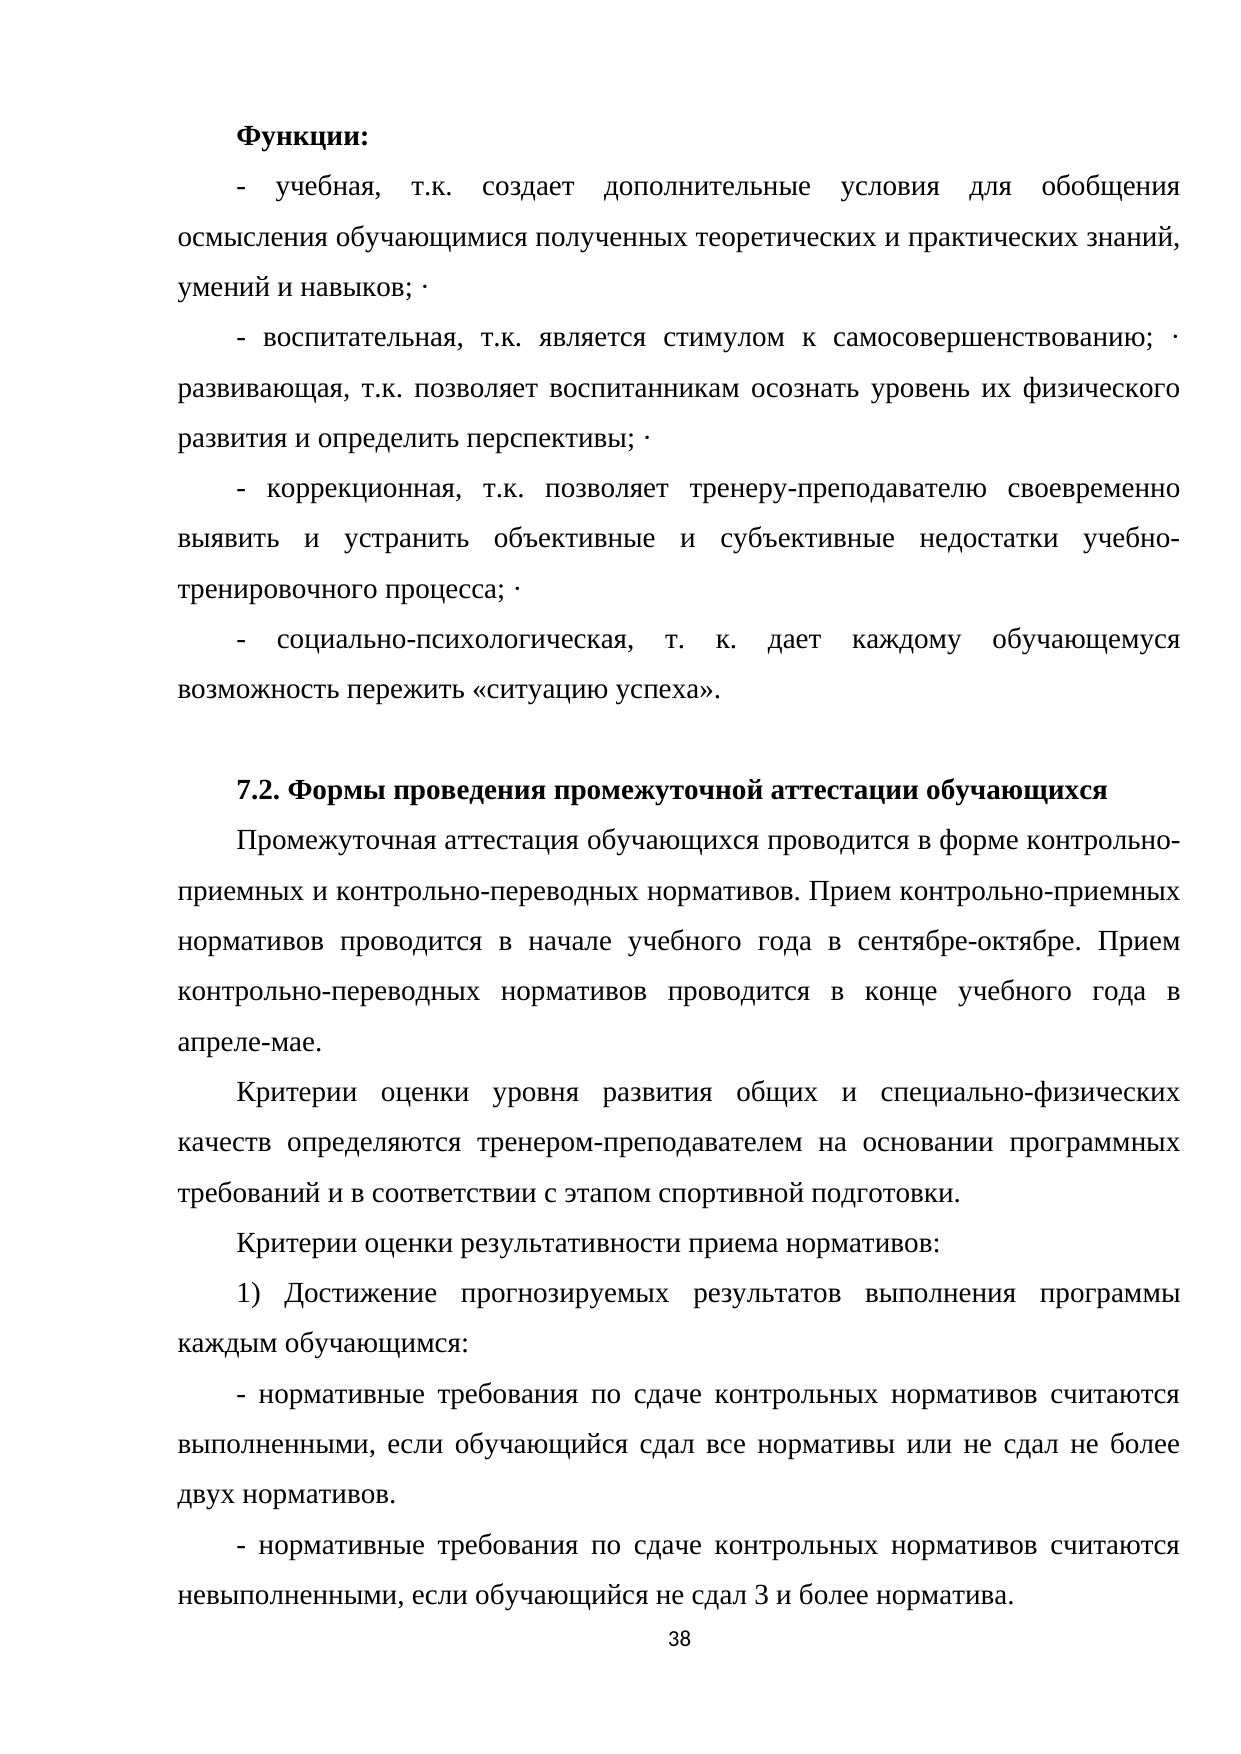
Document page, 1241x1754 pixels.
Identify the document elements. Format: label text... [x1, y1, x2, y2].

text Критерии оценки результативности приема нормативов: [177, 1225, 1181, 1258]
text - социально-психологическая, т. к. дает каждому обучающемуся возможность пережить «ситуацию успеха». [177, 621, 1181, 705]
text - нормативные требования по сдаче контрольных нормативов считаются невыполненными, если обучающийся не сдал 3 и более норматива. [177, 1527, 1181, 1611]
text Критерии оценки уровня развития общих и специально-физических качеств определяются тренером-преподавателем на основании программных требований и в соответствии с этапом спортивной подготовки. [177, 1074, 1181, 1208]
text - коррекционная, т.к. позволяет тренеру-преподавателю своевременно выявить и устранить объективные и субъективные недостатки учебно-тренировочного процесса; · [177, 470, 1181, 604]
text - воспитательная, т.к. является стимулом к самосовершенствованию; · развивающая, т.к. позволяет воспитанникам осознать уровень их физического развития и определить перспективы; · [177, 319, 1181, 453]
text 1) Достижение прогнозируемых результатов выполнения программы каждым обучающимся: [177, 1275, 1181, 1359]
text - учебная, т.к. создает дополнительные условия для обобщения осмысления обучающимися полученных теоретических и практических знаний, умений и навыков; · [177, 168, 1181, 303]
text - нормативные требования по сдаче контрольных нормативов считаются выполненными, если обучающийся сдал все нормативы или не сдал не более двух нормативов. [177, 1376, 1181, 1510]
text Промежуточная аттестация обучающихся проводится в форме контрольно-приемных и контрольно-переводных нормативов. Прием контрольно-приемных нормативов проводится в начале учебного года в сентябре-октябре. Прием контрольно-переводных нормативов проводится в конце учебного года в апреле-мае. [177, 822, 1181, 1057]
text 7.2. Формы проведения промежуточной аттестации обучающихся [177, 772, 1181, 806]
text Функции: [177, 118, 1181, 152]
